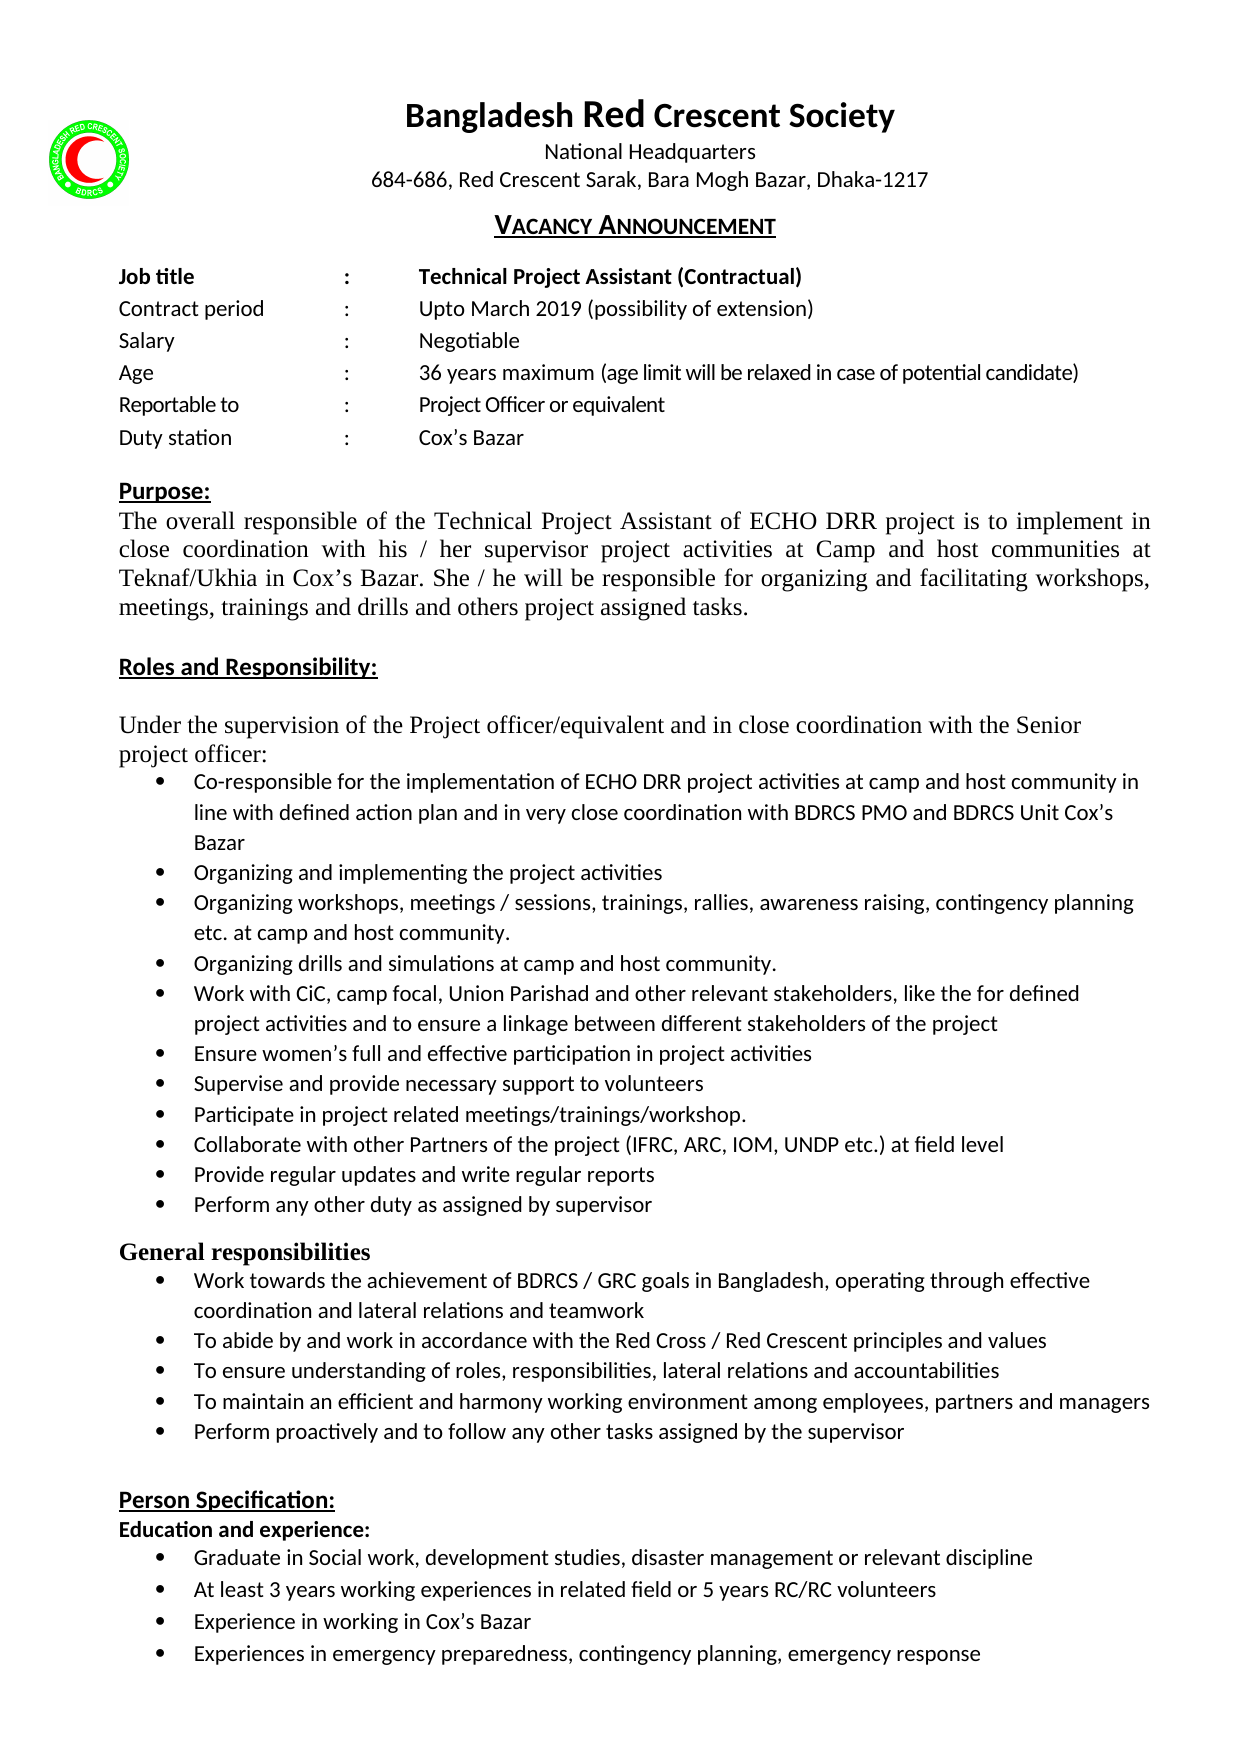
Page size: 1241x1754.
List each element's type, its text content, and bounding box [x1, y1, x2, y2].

list Experiences in emergency preparedness, contingency planning, emergency response [156, 1639, 1152, 1667]
list Work towards the achievement of BDRCS / GRC goals in Bangladesh, operating through effective coordination and lateral relations and teamwork [156, 1266, 1152, 1324]
text Job title : Technical Project Assistant (Contractual) [118, 262, 1152, 290]
list Ensure women’s full and effective participation in project activities [156, 1039, 1152, 1067]
list Organizing workshops, meetings / sessions, trainings, rallies, awareness raising, contingency planning etc. at camp and host community. [156, 888, 1152, 946]
list Provide regular updates and write regular reports [156, 1160, 1152, 1188]
text Salary : Negotiable [118, 326, 1152, 354]
list Perform proactively and to follow any other tasks assigned by the supervisor [156, 1417, 1152, 1445]
list To abide by and work in accordance with the Red Cross / Red Crescent principles and values [156, 1326, 1152, 1354]
text Age : 36 years maximum (age limit will be relaxed in case of potential candidate) [118, 358, 1152, 386]
text Person Specification: [118, 1484, 1152, 1515]
list Perform any other duty as assigned by supervisor [156, 1190, 1152, 1218]
list To maintain an efficient and harmony working environment among employees, partners and managers [156, 1387, 1152, 1415]
text National Headquarters [130, 137, 1152, 165]
list Supervise and provide necessary support to volunteers [156, 1069, 1152, 1097]
text 684-686, Red Crescent Sarak, Bara Mogh Bazar, Dhaka-1217 [130, 165, 1152, 193]
text Under the supervision of the Project officer/equivalent and in close coordination with the Senior project officer: [118, 710, 1152, 767]
text Purpose: [118, 475, 1152, 506]
text Contract period : Upto March 2019 (possibility of extension) [118, 294, 1152, 322]
list Organizing and implementing the project activities [156, 858, 1152, 886]
list Graduate in Social work, development studies, disaster management or relevant discipline [156, 1543, 1152, 1571]
text Vacancy Announcement [118, 206, 1152, 241]
list Organizing drills and simulations at camp and host community. [156, 949, 1152, 977]
text Duty station : Cox’s Bazar [118, 423, 1152, 451]
list To ensure understanding of roles, responsibilities, lateral relations and accountabilities [156, 1357, 1152, 1384]
text Education and experience: [118, 1515, 1152, 1543]
text General responsibilities [118, 1237, 1152, 1266]
list Co-responsible for the implementation of ECHO DRR project activities at camp and host community in line with defined action plan and in very close coordination with BDRCS PMO and BDRCS Unit Cox’s Bazar [156, 767, 1152, 856]
list At least 3 years working experiences in related field or 5 years RC/RC volunteers [156, 1575, 1152, 1603]
picture [48, 120, 130, 206]
list Collaborate with other Partners of the project (IFRC, ARC, IOM, UNDP etc.) at field level [156, 1130, 1152, 1158]
text Reportable to : Project Officer or equivalent [118, 391, 1152, 419]
text The overall responsible of the Technical Project Assistant of ECHO DRR project is to implement in close coordination with his / her supervisor project activities at Camp and host communities at Teknaf/Ukhia in Cox’s Bazar. She / he will be responsible for organizing and facilitating workshops, meetings, trainings and drills and others project assigned tasks. [118, 506, 1152, 621]
list Participate in project related meetings/trainings/workshop. [156, 1100, 1152, 1128]
list Work with CiC, camp focal, Union Parishad and other relevant stakeholders, like the for defined project activities and to ensure a linkage between different stakeholders of the project [156, 979, 1152, 1037]
text Bangladesh Red Crescent Society [118, 89, 1152, 137]
text Roles and Responsibility: [118, 651, 1152, 682]
list Experience in working in Cox’s Bazar [156, 1607, 1152, 1635]
